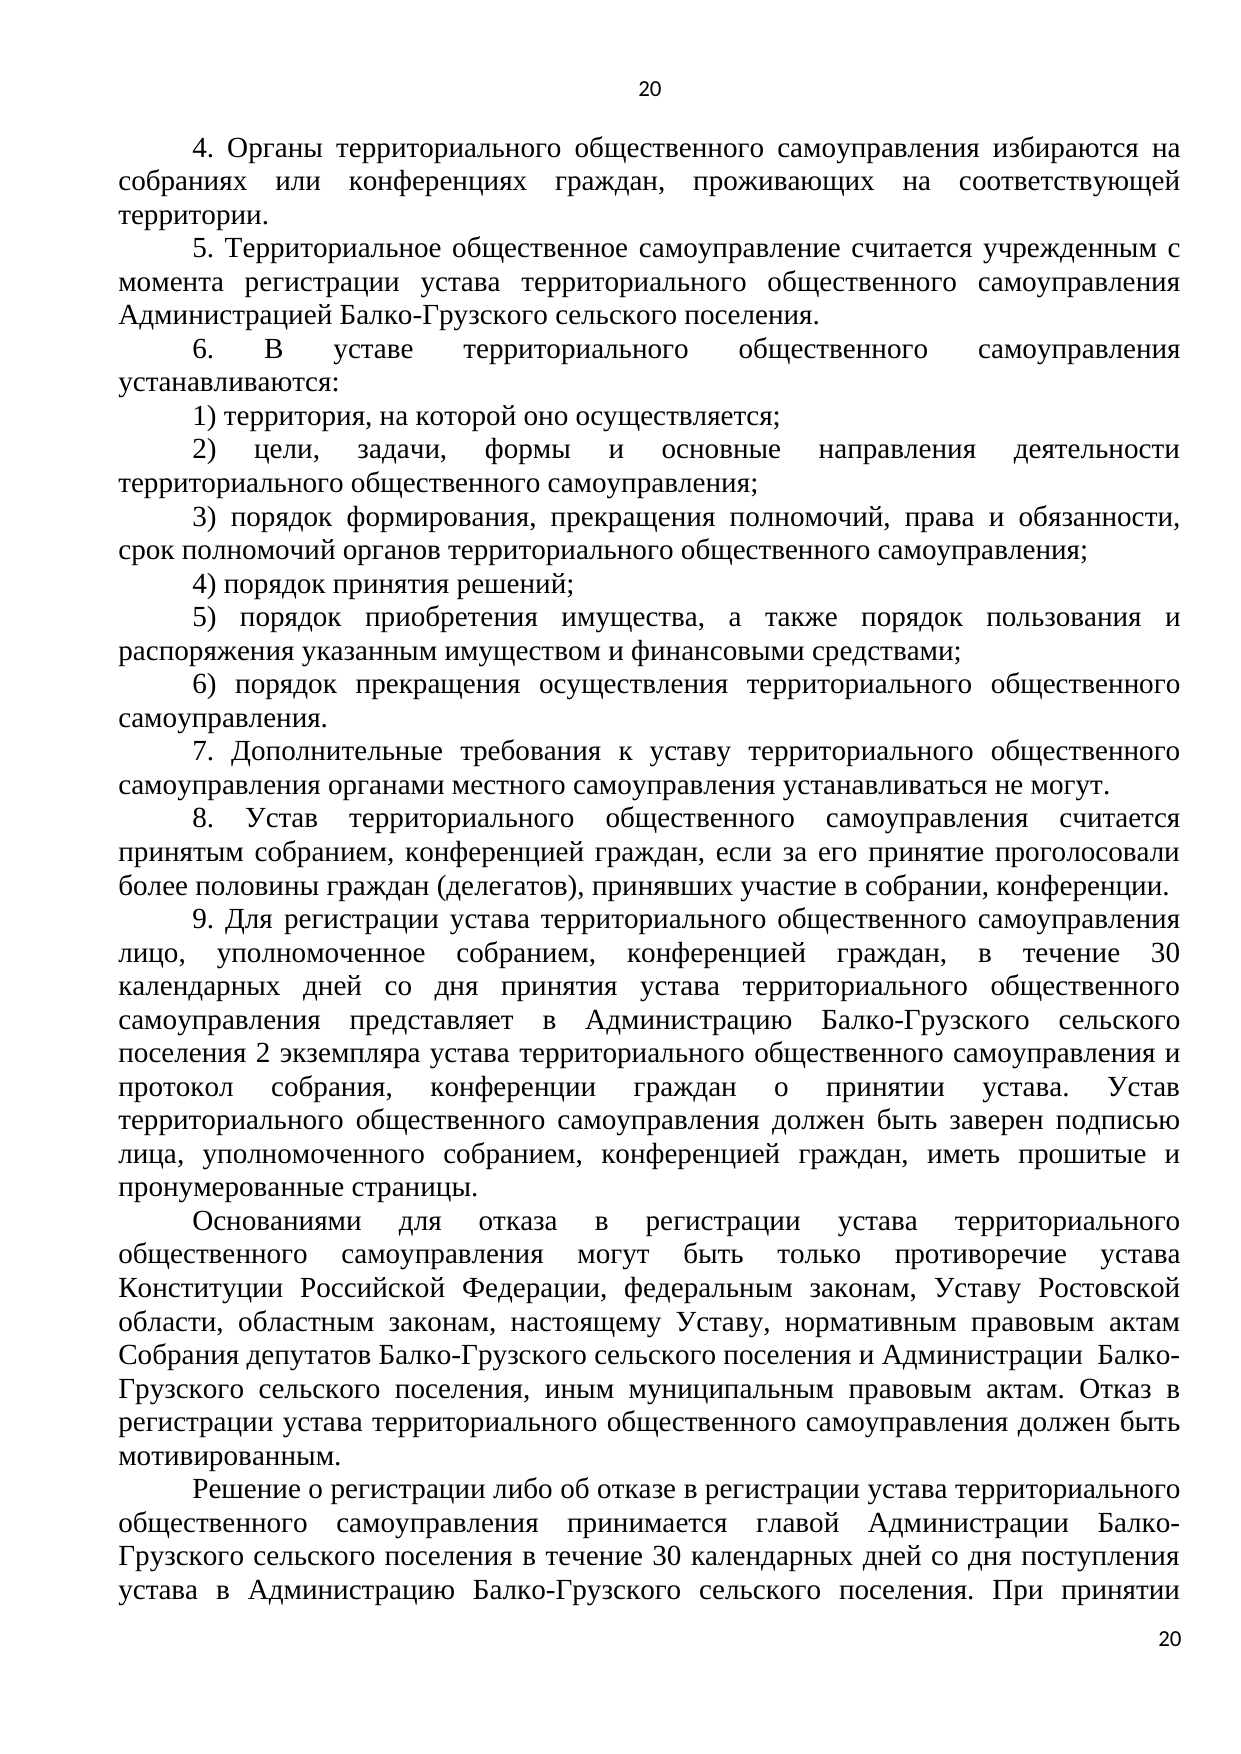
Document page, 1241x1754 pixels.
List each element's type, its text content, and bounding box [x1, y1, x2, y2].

text Основаниями для отказа в регистрации устава территориального общественного самоуправления могут быть только противоречие устава Конституции Российской Федерации, федеральным законам, Уставу Ростовской области, областным законам, настоящему Уставу, нормативным правовым актам Собрания депутатов Балко-Грузского сельского поселения и Администрации Балко-Грузского сельского поселения, иным муниципальным правовым актам. Отказ в регистрации устава территориального общественного самоуправления должен быть мотивированным. [118, 1203, 1181, 1471]
text 5. Территориальное общественное самоуправление считается учрежденным с момента регистрации устава территориального общественного самоуправления Администрацией Балко-Грузского сельского поселения. [118, 230, 1181, 331]
text 4) порядок принятия решений; [118, 566, 1181, 599]
text 8. Устав территориального общественного самоуправления считается принятым собранием, конференцией граждан, если за его принятие проголосовали более половины граждан (делегатов), принявших участие в собрании, конференции. [118, 801, 1181, 901]
text 1) территория, на которой оно осуществляется; [118, 398, 1181, 432]
text 9. Для регистрации устава территориального общественного самоуправления лицо, уполномоченное собранием, конференцией граждан, в течение 30 календарных дней со дня принятия устава территориального общественного самоуправления представляет в Администрацию Балко-Грузского сельского поселения 2 экземпляра устава территориального общественного самоуправления и протокол собрания, конференции граждан о принятии устава. Устав территориального общественного самоуправления должен быть заверен подписью лица, уполномоченного собранием, конференцией граждан, иметь прошитые и пронумерованные страницы. [118, 901, 1181, 1203]
text 2) цели, задачи, формы и основные направления деятельности территориального общественного самоуправления; [118, 432, 1181, 499]
text 5) порядок приобретения имущества, а также порядок пользования и распоряжения указанным имуществом и финансовыми средствами; [118, 599, 1181, 666]
text 3) порядок формирования, прекращения полномочий, права и обязанности, срок полномочий органов территориального общественного самоуправления; [118, 499, 1181, 566]
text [118, 1471, 1181, 1606]
text 6. В уставе территориального общественного самоуправления устанавливаются: [118, 331, 1181, 398]
text 6) порядок прекращения осуществления территориального общественного самоуправления. [118, 666, 1181, 733]
text 7. Дополнительные требования к уставу территориального общественного самоуправления органами местного самоуправления устанавливаться не могут. [118, 733, 1181, 801]
text 4. Органы территориального общественного самоуправления избираются на собраниях или конференциях граждан, проживающих на соответствующей территории. [118, 130, 1181, 230]
